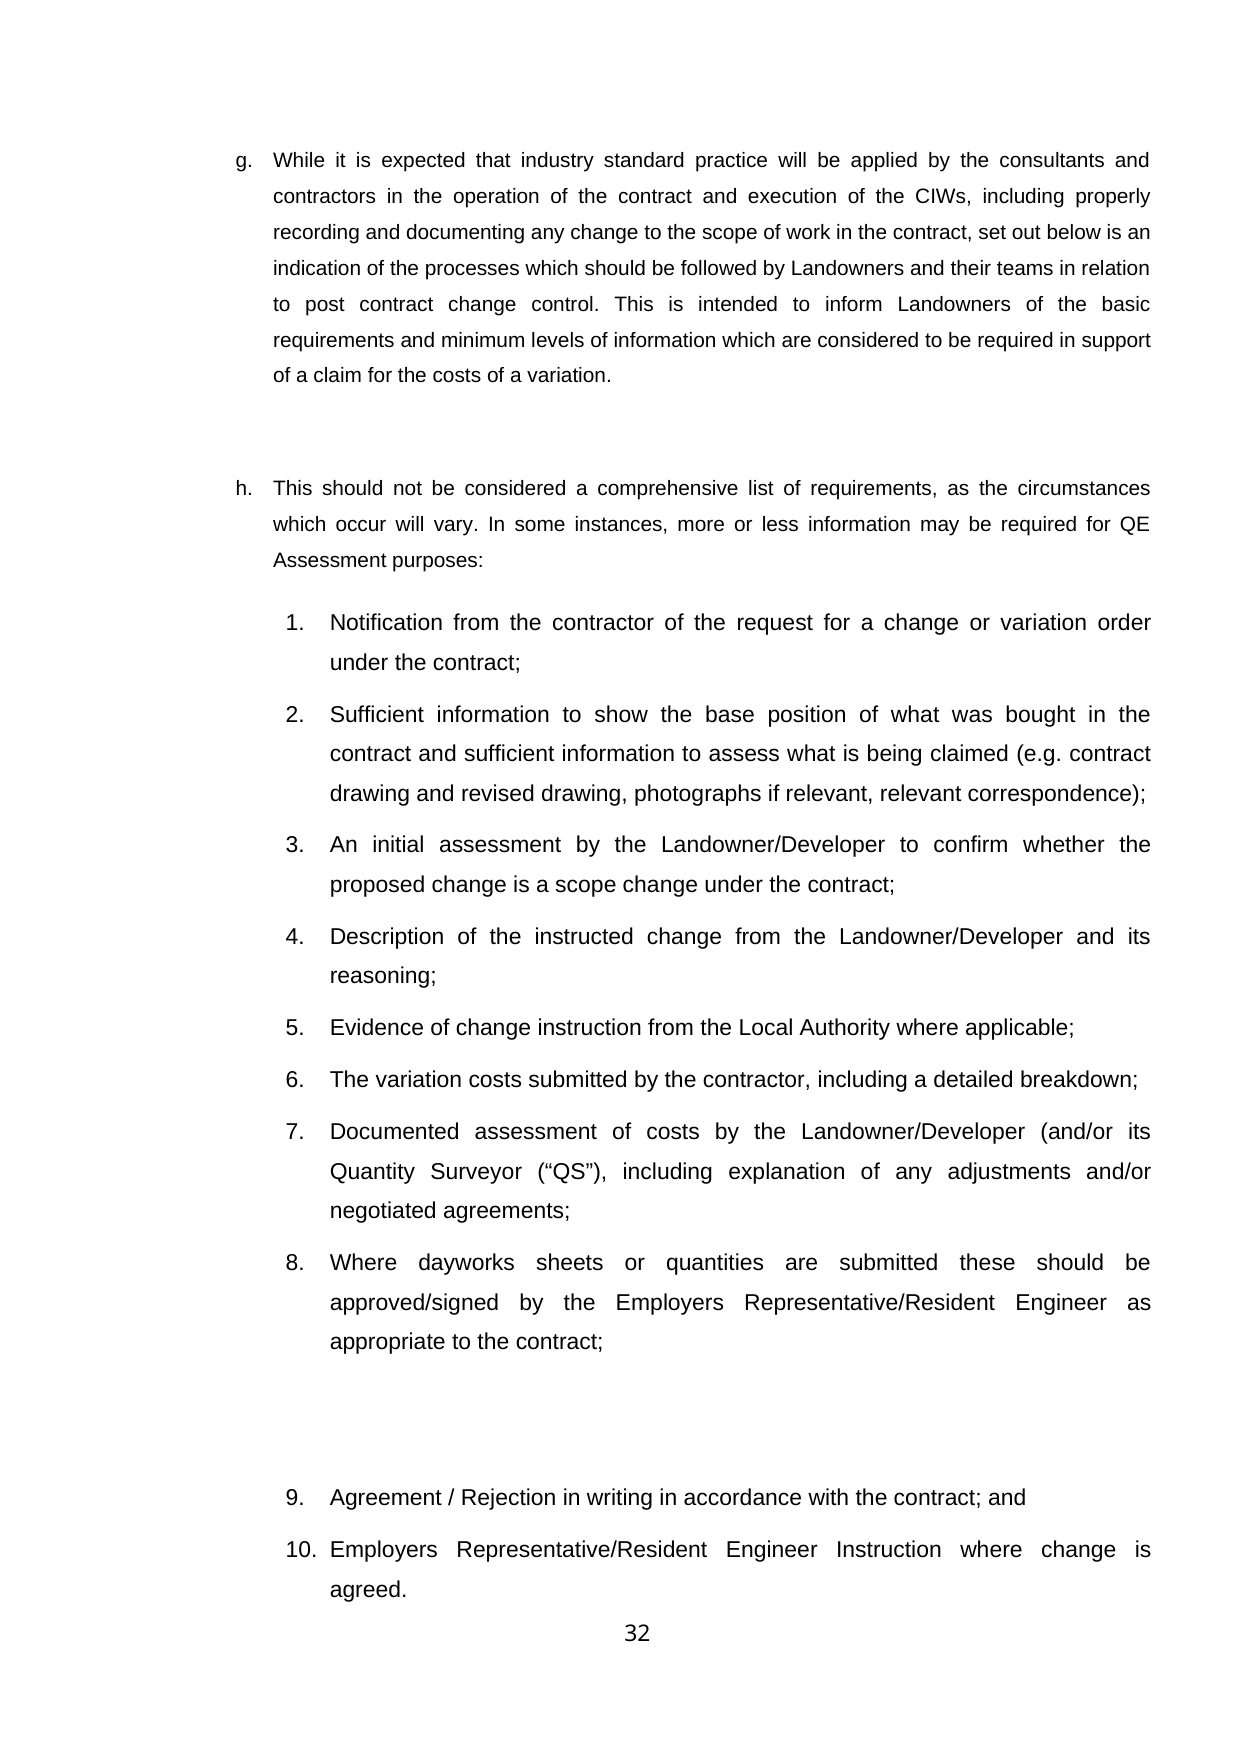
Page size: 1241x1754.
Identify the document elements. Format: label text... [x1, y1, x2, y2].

list Sufficient information to show the base position of what was bought in the contract and sufficient information to assess what is being claimed (e.g. contract drawing and revised drawing, photographs if relevant, relevant correspondence); [285, 701, 1152, 806]
list Employers Representative/Resident Engineer Instruction where change is agreed. [285, 1536, 1152, 1602]
list Documented assessment of costs by the Landowner/Developer (and/or its Quantity Surveyor (“QS”), including explanation of any adjustments and/or negotiated agreements; [285, 1118, 1152, 1224]
list Description of the instructed change from the Landowner/Developer and its reasoning; [285, 923, 1152, 989]
list Where dayworks sheets or quantities are submitted these should be approved/signed by the Employers Representative/Resident Engineer as appropriate to the contract; [285, 1249, 1152, 1354]
list While it is expected that industry standard practice will be applied by the consultants and contractors in the operation of the contract and execution of the CIWs, including properly recording and documenting any change to the scope of work in the contract, set out below is an indication of the processes which should be followed by Landowners and their teams in relation to post contract change control. This is intended to inform Landowners of the basic requirements and minimum levels of information which are considered to be required in support of a claim for the costs of a variation. [235, 148, 1152, 387]
list Agreement / Rejection in writing in accordance with the contract; and [285, 1484, 1152, 1511]
list An initial assessment by the Landowner/Developer to confirm whether the proposed change is a scope change under the contract; [285, 831, 1152, 897]
list Evidence of change instruction from the Local Authority where applicable; [285, 1014, 1152, 1041]
list The variation costs submitted by the contractor, including a detailed breakdown; [285, 1066, 1152, 1093]
list This should not be considered a comprehensive list of requirements, as the circumstances which occur will vary. In some instances, more or less information may be required for QE Assessment purposes: [235, 476, 1152, 572]
list Notification from the contractor of the request for a change or variation order under the contract; [285, 609, 1152, 675]
